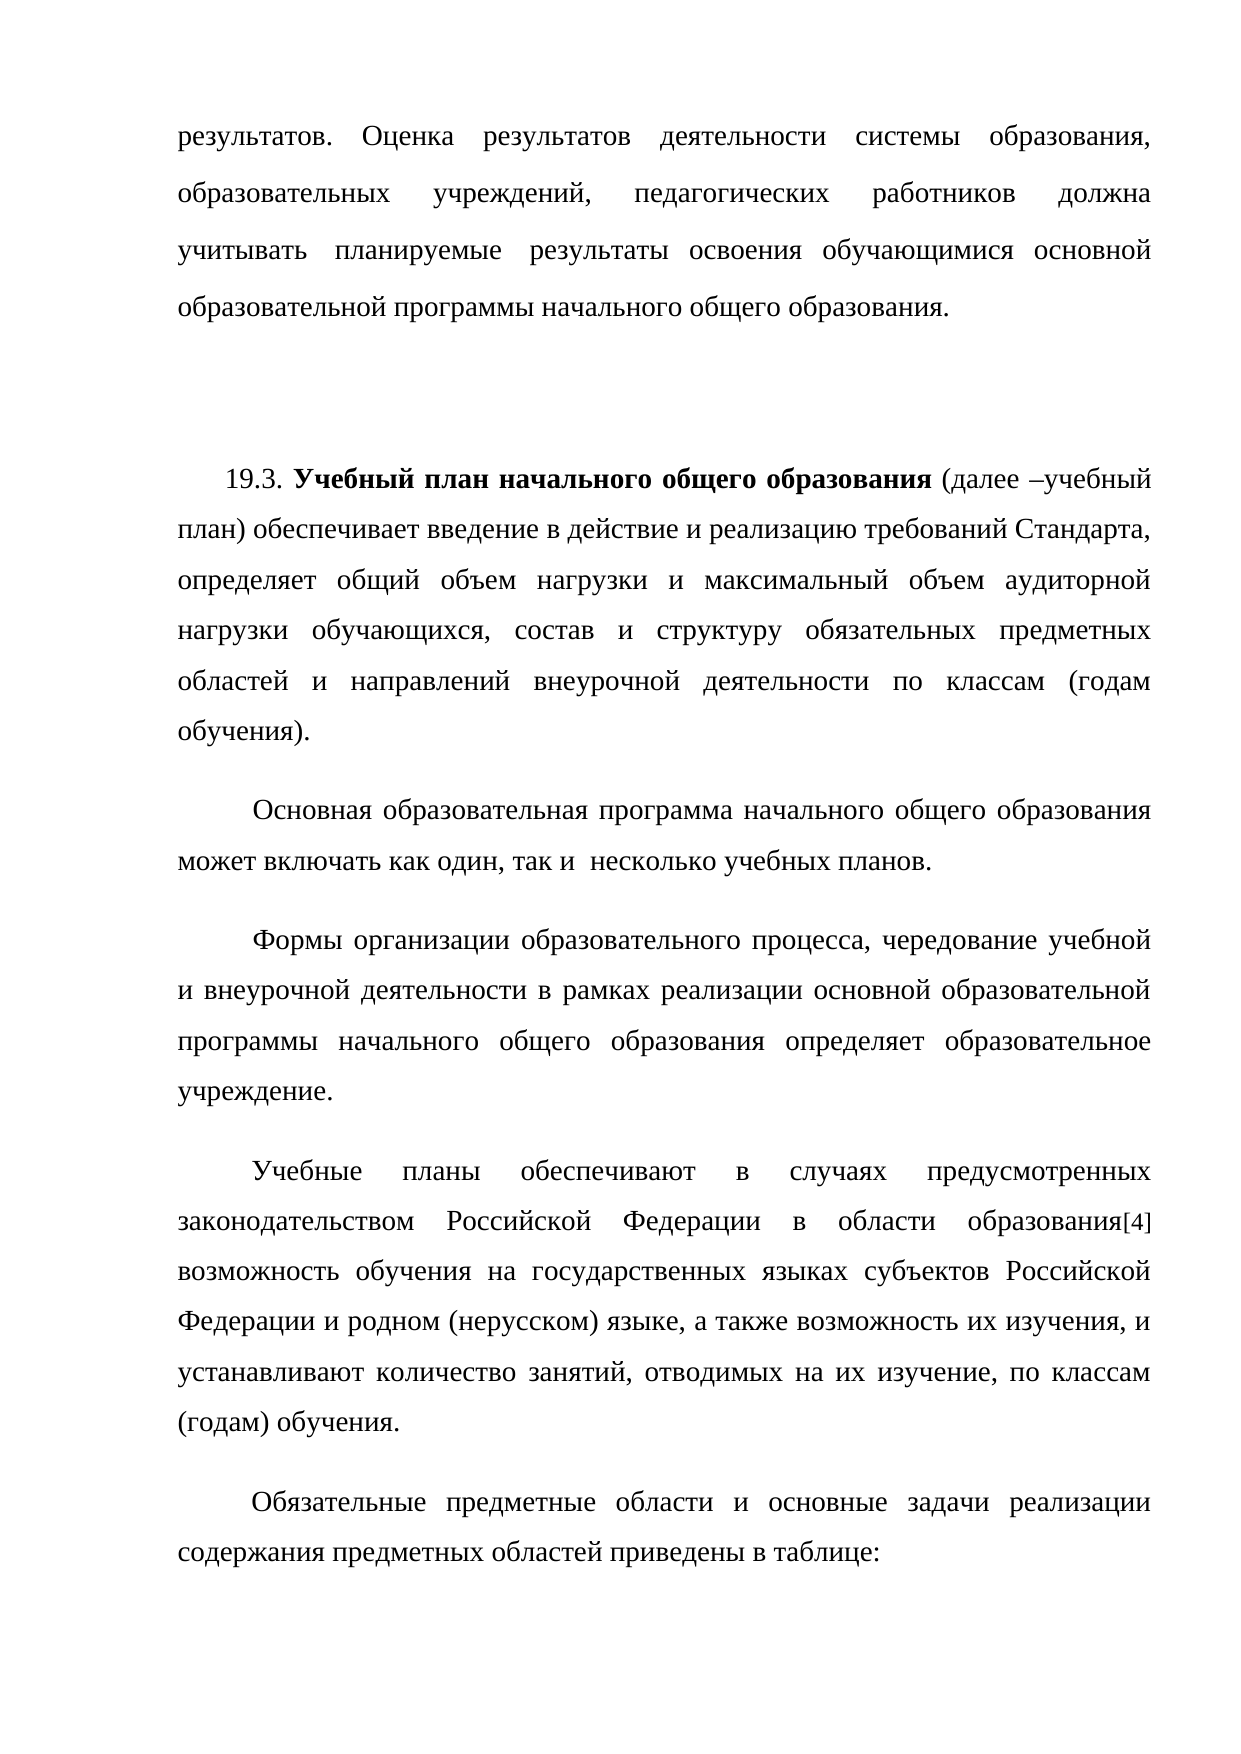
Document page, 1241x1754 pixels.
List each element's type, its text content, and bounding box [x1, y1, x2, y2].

text Формы организации образовательного процесса, чередование учебной и внеурочной деятельности в рамках реализации основной образовательной программы начального общего образования определяет образовательное учреждение. [177, 922, 1152, 1107]
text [177, 118, 1152, 323]
text Обязательные предметные области и основные задачи реализации содержания предметных областей приведены в таблице: [177, 1484, 1152, 1567]
text Основная образовательная программа начального общего образования может включать как один, так и несколько учебных планов. [177, 792, 1152, 876]
text Учебные планы обеспечивают в случаях предусмотренных законодательством Российской Федерации в области образования[4] возможность обучения на государственных языках субъектов Российской Федерации и родном (нерусском) языке, а также возможность их изучения, и устанавливают количество занятий, отводимых на их изучение, по классам (годам) обучения. [177, 1153, 1152, 1438]
text 19.3. Учебный план начального общего образования (далее –учебный план) обеспечивает введение в действие и реализацию требований Стандарта, определяет общий объем нагрузки и максимальный объем аудиторной нагрузки обучающихся, состав и структуру обязательных предметных областей и направлений внеурочной деятельности по классам (годам обучения). [177, 461, 1152, 746]
